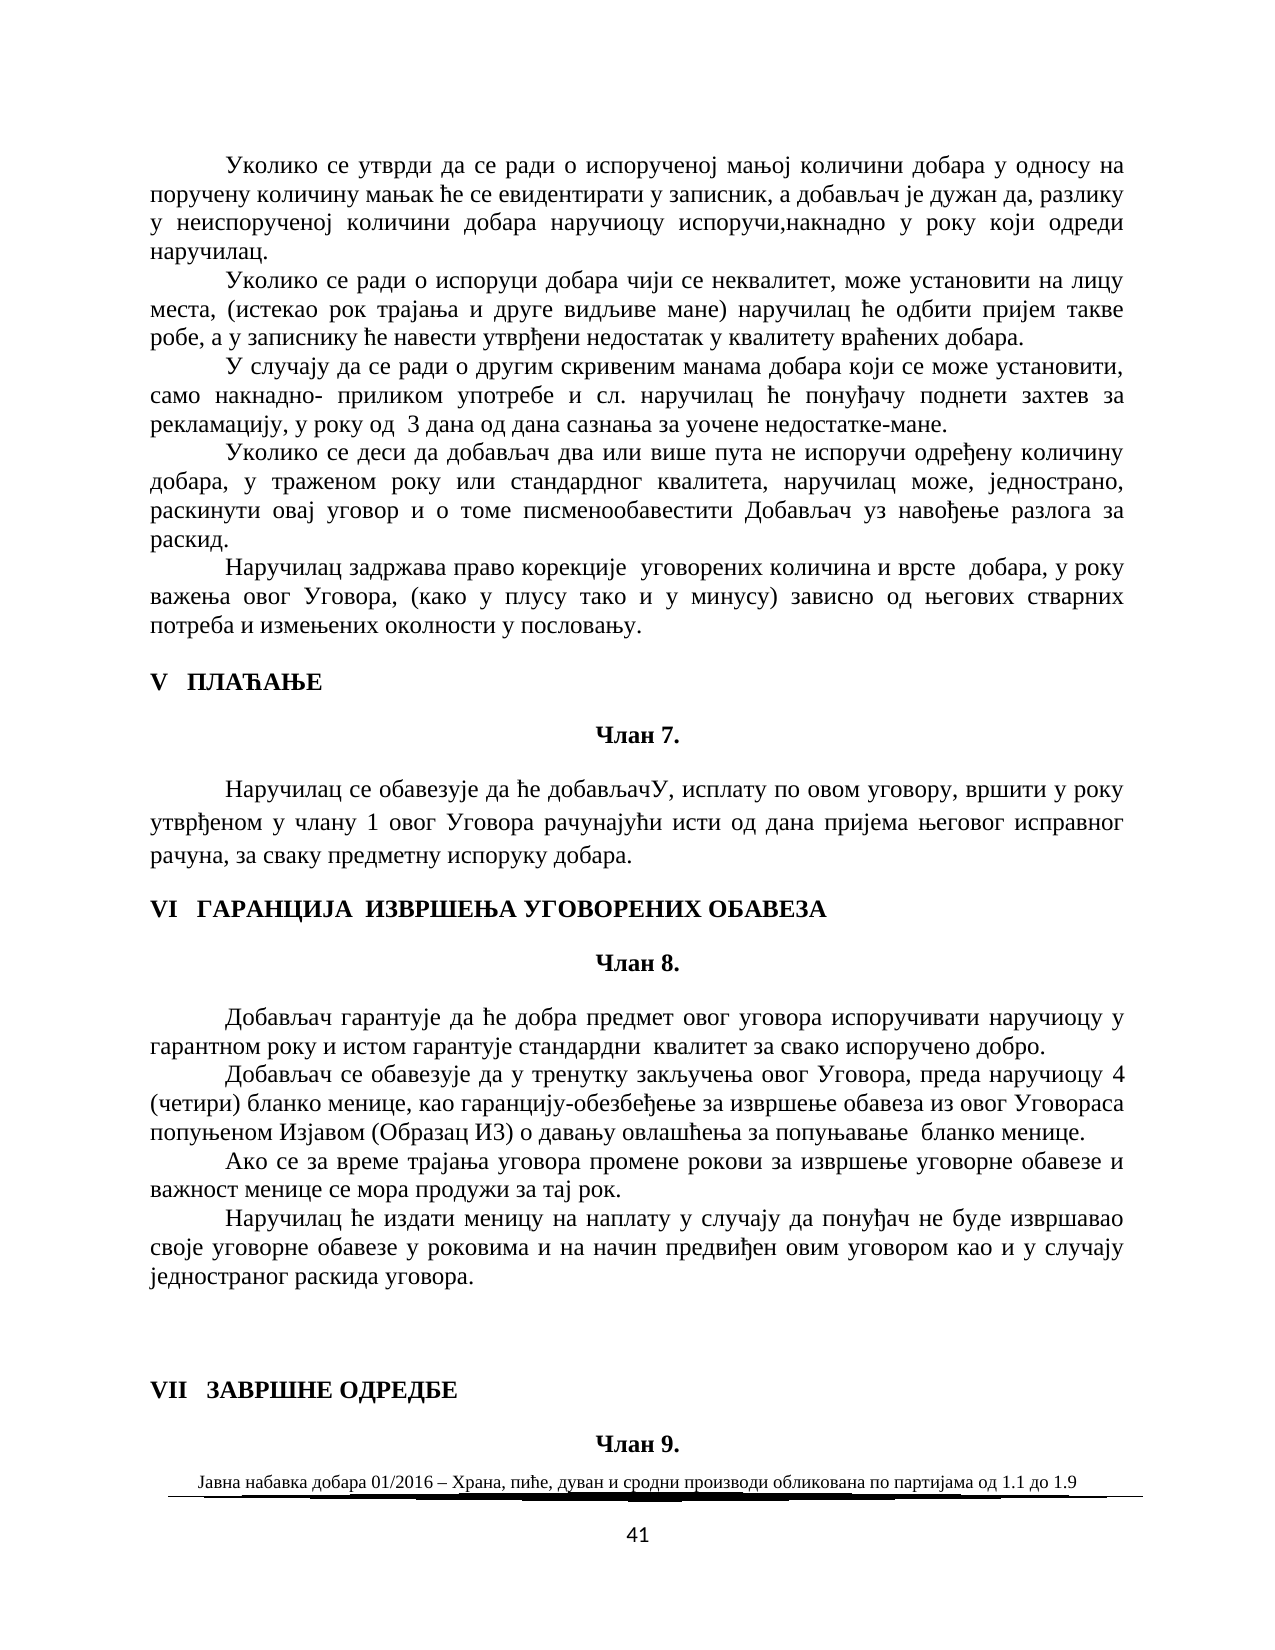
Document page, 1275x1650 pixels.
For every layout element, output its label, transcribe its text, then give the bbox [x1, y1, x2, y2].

text Члан 8. [150, 948, 1125, 977]
text Добављач се обавезује да у тренутку закључења овог Уговора, преда наручиоцу 4 (четири) бланко менице, као гаранцију-обезбеђење за извршење обавеза из овог Уговораса попуњеном Изјавом (Образац И3) о давању овлашћења за попуњавање бланко менице. [150, 1059, 1125, 1146]
text Ако се за време трајања уговора промене рокови за извршење уговорне обавезе и важност менице се мора продужи за тај рок. [150, 1146, 1125, 1203]
text Наручилац задржава право корекције уговорених количина и врсте добара, у року важења овог Уговора, (како у плусу тако и у минусу) зависно од његових стварних потреба и измењених околности у пословању. [150, 552, 1125, 639]
text Добављач гарантује да ће добра предмет овог уговора испоручивати наручиоцу у гарантном року и истом гарантује стандардни квалитет за свако испоручено добро. [150, 1002, 1125, 1059]
text Члан 9. [150, 1429, 1125, 1458]
text Уколико се утврди да се ради о испорученој мањој количини добара у односу на поручену количину мањак ће се евидентирати у записник, а добављач је дужан да, разлику у неиспорученој количини добара наручиоцу испоручи,накнадно у року који одреди наручилац. [150, 150, 1125, 265]
text Наручилац се обавезује да ће добављачУ, исплату по овом уговору, вршити у року утврђеном у члану 1 овог Уговора рачунајући исти од дана пријема његовог исправног рачуна, за сваку предметну испоруку добара. [150, 774, 1125, 869]
text У случају да се ради о другим скривеним манама добара који се може установити, само накнадно- приликом употребе и сл. наручилац ће понуђачу поднети захтев за рекламацију, у року од 3 дана од дана сазнања за уочене недостатке-мане. [150, 351, 1125, 437]
text VI ГАРАНЦИЈА ИЗВРШЕЊА УГОВОРЕНИХ ОБАВЕЗА [150, 894, 1125, 923]
text Наручилац ће издати меницу на наплату у случају да понуђач не буде извршавао своје уговорне обавезе у роковима и на начин предвиђен овим уговором као и у случају једностраног раскида уговора. [150, 1203, 1125, 1289]
text Члан 7. [150, 721, 1125, 749]
text Уколико се деси да добављач два или више пута не испоручи одређену количину добара, у траженом року или стандардног квалитета, наручилац може, једнострано, раскинути овај уговор и о томе писменообавестити Добављач уз навођење разлога за раскид. [150, 437, 1125, 552]
text VII ЗАВРШНЕ ОДРЕДБЕ [150, 1375, 1125, 1404]
text V ПЛАЋАЊЕ [150, 667, 1125, 696]
text Уколико се ради о испоруци добара чији се неквалитет, може установити на лицу места, (истекао рок трајања и друге видљиве мане) наручилац ће одбити пријем такве робе, а у записнику ће навести утврђени недостатак у квалитету враћених добара. [150, 265, 1125, 351]
